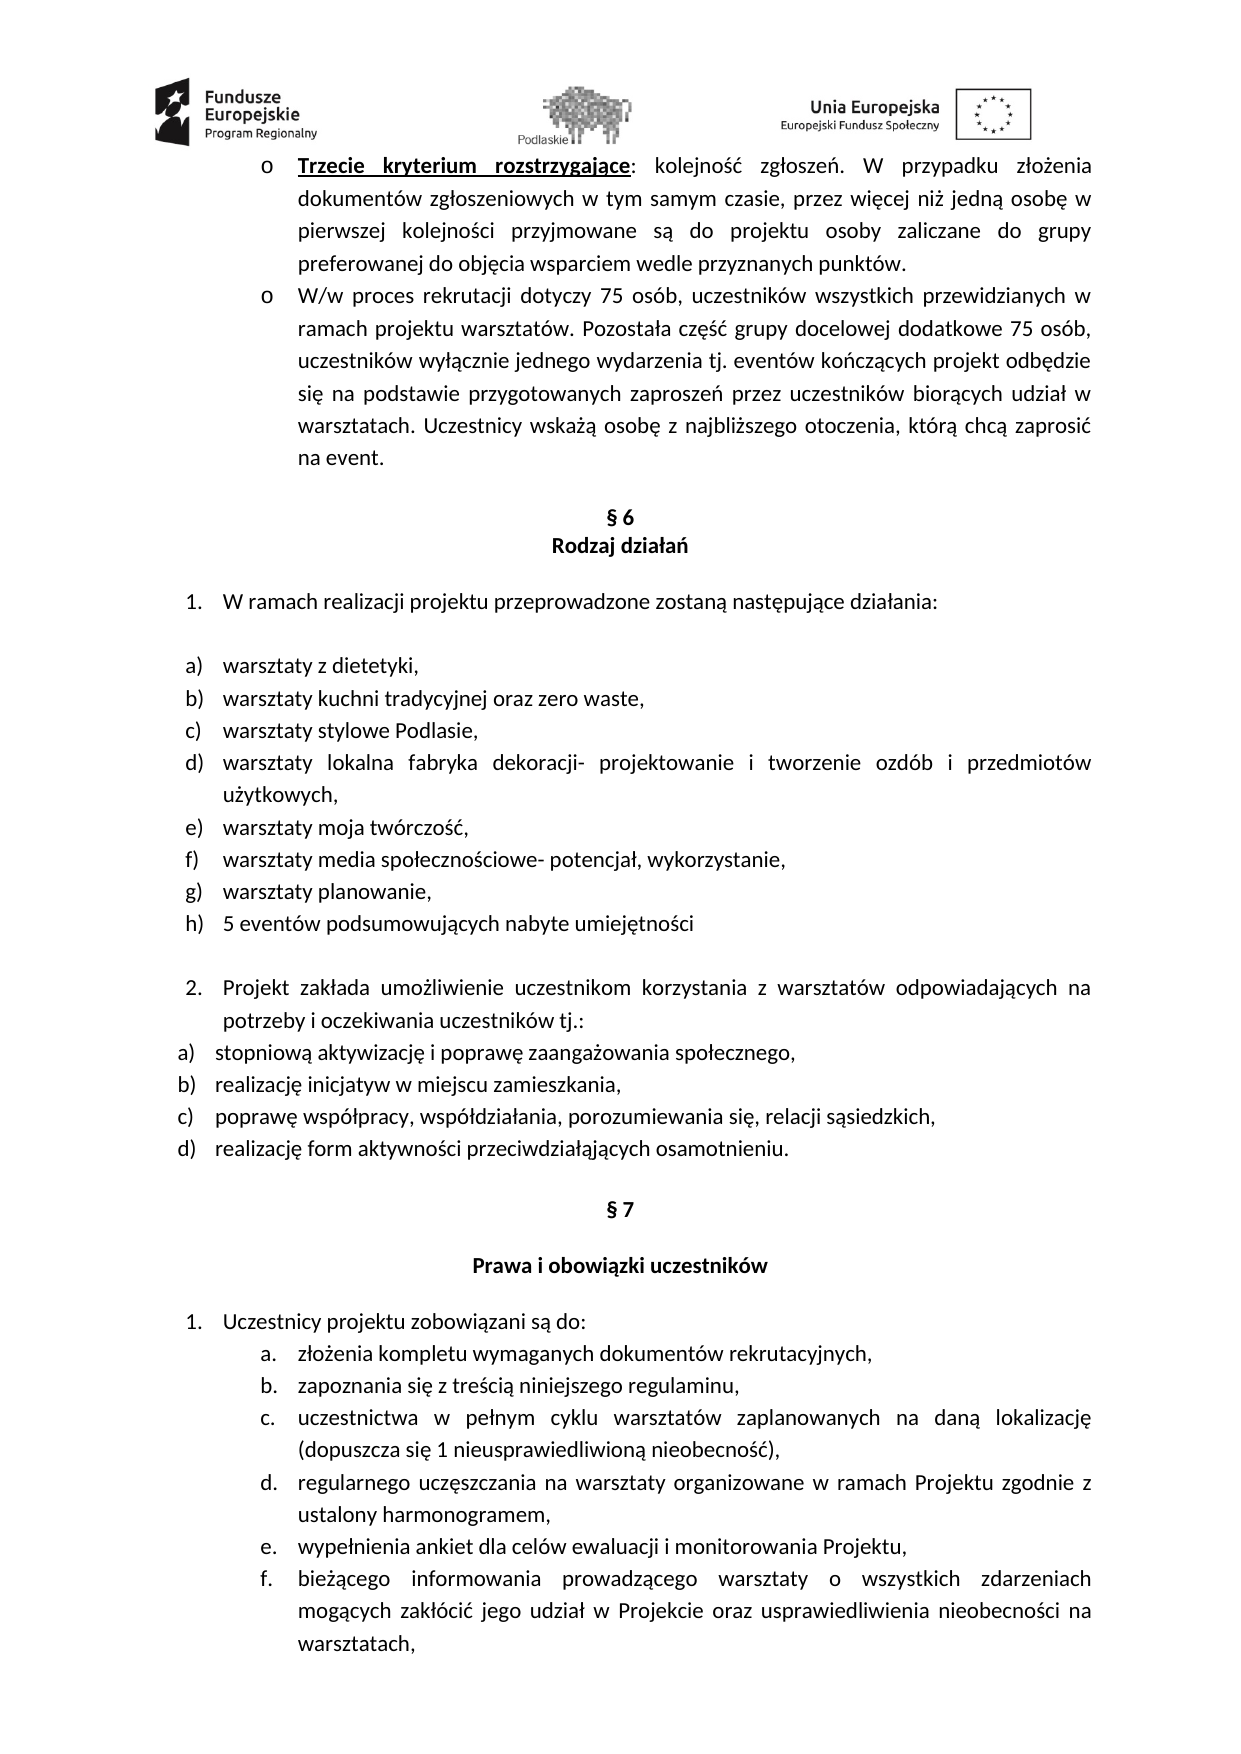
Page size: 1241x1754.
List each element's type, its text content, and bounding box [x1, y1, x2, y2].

list W ramach realizacji projektu przeprowadzone zostaną następujące działania: [185, 587, 1093, 615]
list złożenia kompletu wymaganych dokumentów rekrutacyjnych, [260, 1339, 1093, 1367]
list warsztaty planowanie, [185, 877, 1093, 905]
list warsztaty kuchni tradycyjnej oraz zero waste, [185, 684, 1093, 712]
text Prawa i obowiązki uczestników [148, 1251, 1093, 1279]
text § 7 [148, 1195, 1093, 1251]
list regularnego uczęszczania na warsztaty organizowane w ramach Projektu zgodnie z ustalony harmonogramem, [260, 1468, 1093, 1528]
list warsztaty media społecznościowe- potencjał, wykorzystanie, [185, 845, 1093, 873]
list warsztaty z dietetyki, [185, 652, 1093, 680]
picture [147, 73, 1035, 151]
list bieżącego informowania prowadzącego warsztaty o wszystkich zdarzeniach mogących zakłócić jego udział w Projekcie oraz usprawiedliwienia nieobecności na warsztatach, [260, 1564, 1093, 1657]
list wypełnienia ankiet dla celów ewaluacji i monitorowania Projektu, [260, 1532, 1093, 1560]
list 5 eventów podsumowujących nabyte umiejętności [185, 909, 1093, 937]
list poprawę współpracy, współdziałania, porozumiewania się, relacji sąsiedzkich, [177, 1102, 1093, 1130]
list realizację form aktywności przeciwdziałąjących osamotnieniu. [177, 1134, 1093, 1162]
list Projekt zakłada umożliwienie uczestnikom korzystania z warsztatów odpowiadających na potrzeby i oczekiwania uczestników tj.: [185, 973, 1093, 1034]
list warsztaty lokalna fabryka dekoracji- projektowanie i tworzenie ozdób i przedmiotów użytkowych, [185, 748, 1093, 808]
text § 6 [148, 503, 1093, 531]
list uczestnictwa w pełnym cyklu warsztatów zaplanowanych na daną lokalizację (dopuszcza się 1 nieusprawiedliwioną nieobecność), [260, 1403, 1093, 1463]
list Uczestnicy projektu zobowiązani są do: [185, 1307, 1093, 1335]
list Trzecie kryterium rozstrzygające: kolejność zgłoszeń. W przypadku złożenia dokumentów zgłoszeniowych w tym samym czasie, przez więcej niż jedną osobę w pierwszej kolejności przyjmowane są do projektu osoby zaliczane do grupy preferowanej do objęcia wsparciem wedle przyznanych punktów. [260, 151, 1093, 277]
list warsztaty stylowe Podlasie, [185, 716, 1093, 744]
list realizację inicjatyw w miejscu zamieszkania, [177, 1070, 1093, 1098]
list zapoznania się z treścią niniejszego regulaminu, [260, 1371, 1093, 1399]
list W/w proces rekrutacji dotyczy 75 osób, uczestników wszystkich przewidzianych w ramach projektu warsztatów. Pozostała część grupy docelowej dodatkowe 75 osób, uczestników wyłącznie jednego wydarzenia tj. eventów kończących projekt odbędzie się na podstawie przygotowanych zaproszeń przez uczestników biorących udział w warsztatach. Uczestnicy wskażą osobę z najbliższego otoczenia, którą chcą zaprosić na event. [260, 281, 1093, 471]
list stopniową aktywizację i poprawę zaangażowania społecznego, [177, 1038, 1093, 1066]
list warsztaty moja twórczość, [185, 813, 1093, 841]
text Rodzaj działań [148, 531, 1093, 559]
